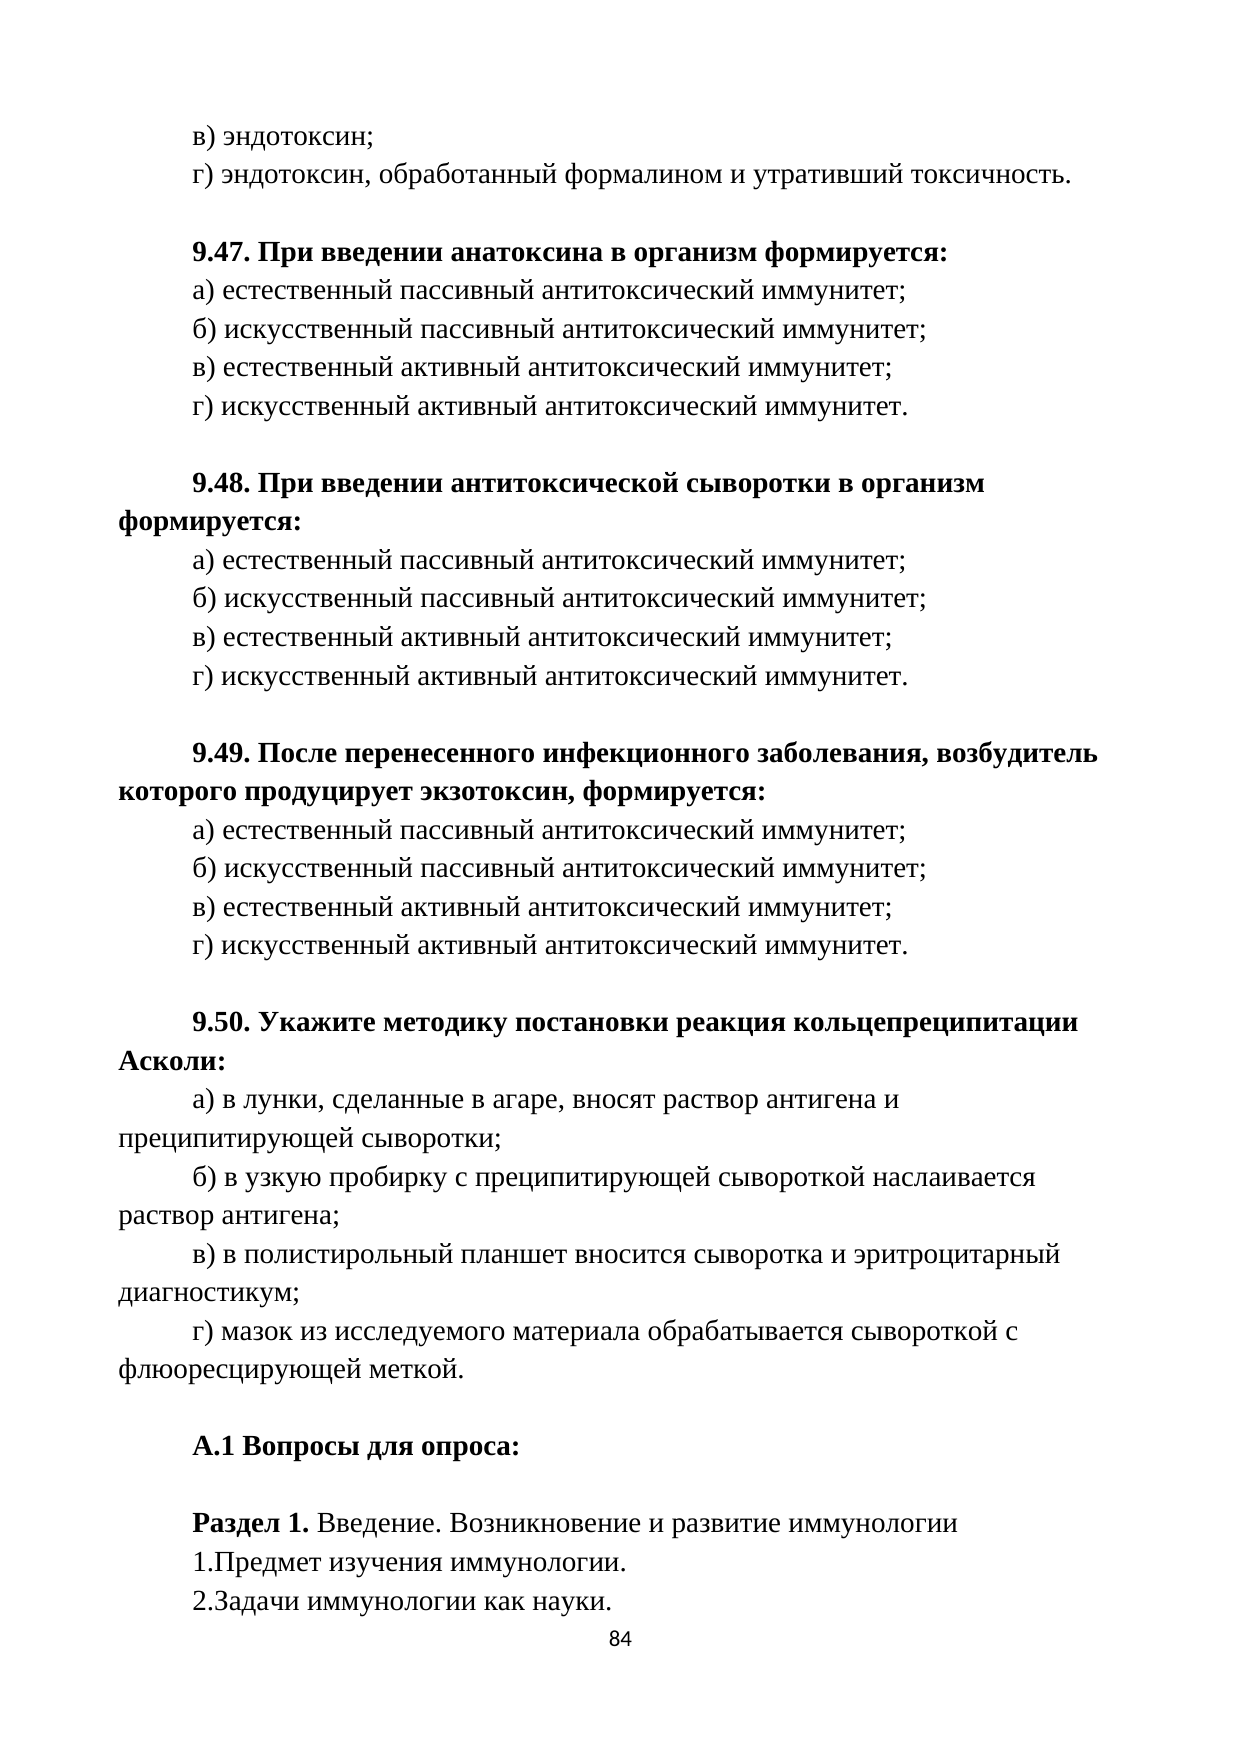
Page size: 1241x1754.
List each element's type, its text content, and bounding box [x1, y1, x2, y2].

text в) естественный активный антитоксический иммунитет; [118, 619, 1122, 653]
text 9.47. При введении анатоксина в организм формируется: [118, 234, 1122, 267]
text б) в узкую пробирку с преципитирующей сывороткой наслаивается раствор антигена; [118, 1159, 1122, 1231]
text 9.49. После перенесенного инфекционного заболевания, возбудитель которого продуцирует экзотоксин, формируется: [118, 735, 1122, 807]
text г) эндотоксин, обработанный формалином и утративший токсичность. [118, 157, 1122, 190]
text а) естественный пассивный антитоксический иммунитет; [118, 542, 1122, 576]
text 2.Задачи иммунологии как науки. [118, 1583, 1122, 1616]
text 9.50. Укажите методику постановки реакция кольцепреципитации Асколи: [118, 1004, 1122, 1077]
text б) искусственный пассивный антитоксический иммунитет; [118, 311, 1122, 344]
text в) естественный активный антитоксический иммунитет; [118, 889, 1122, 922]
text а) естественный пассивный антитоксический иммунитет; [118, 812, 1122, 845]
text б) искусственный пассивный антитоксический иммунитет; [118, 850, 1122, 884]
text 9.48. При введении антитоксической сыворотки в организм формируется: [118, 465, 1122, 537]
text б) искусственный пассивный антитоксический иммунитет; [118, 581, 1122, 614]
text г) искусственный активный антитоксический иммунитет. [118, 388, 1122, 421]
text а) естественный пассивный антитоксический иммунитет; [118, 272, 1122, 306]
text в) естественный активный антитоксический иммунитет; [118, 349, 1122, 383]
text г) искусственный активный антитоксический иммунитет. [118, 658, 1122, 691]
text А.1 Вопросы для опроса: [118, 1428, 1122, 1462]
text 1.Предмет изучения иммунологии. [118, 1544, 1122, 1578]
text г) мазок из исследуемого материала обрабатывается сывороткой с флюоресцирующей меткой. [118, 1313, 1122, 1385]
text в) эндотоксин; [118, 118, 1122, 152]
text г) искусственный активный антитоксический иммунитет. [118, 927, 1122, 961]
text в) в полистирольный планшет вносится сыворотка и эритроцитарный диагностикум; [118, 1236, 1122, 1308]
text Раздел 1. Введение. Возникновение и развитие иммунологии [118, 1506, 1122, 1539]
text а) в лунки, сделанные в агаре, вносят раствор антигена и преципитирующей сыворотки; [118, 1082, 1122, 1154]
